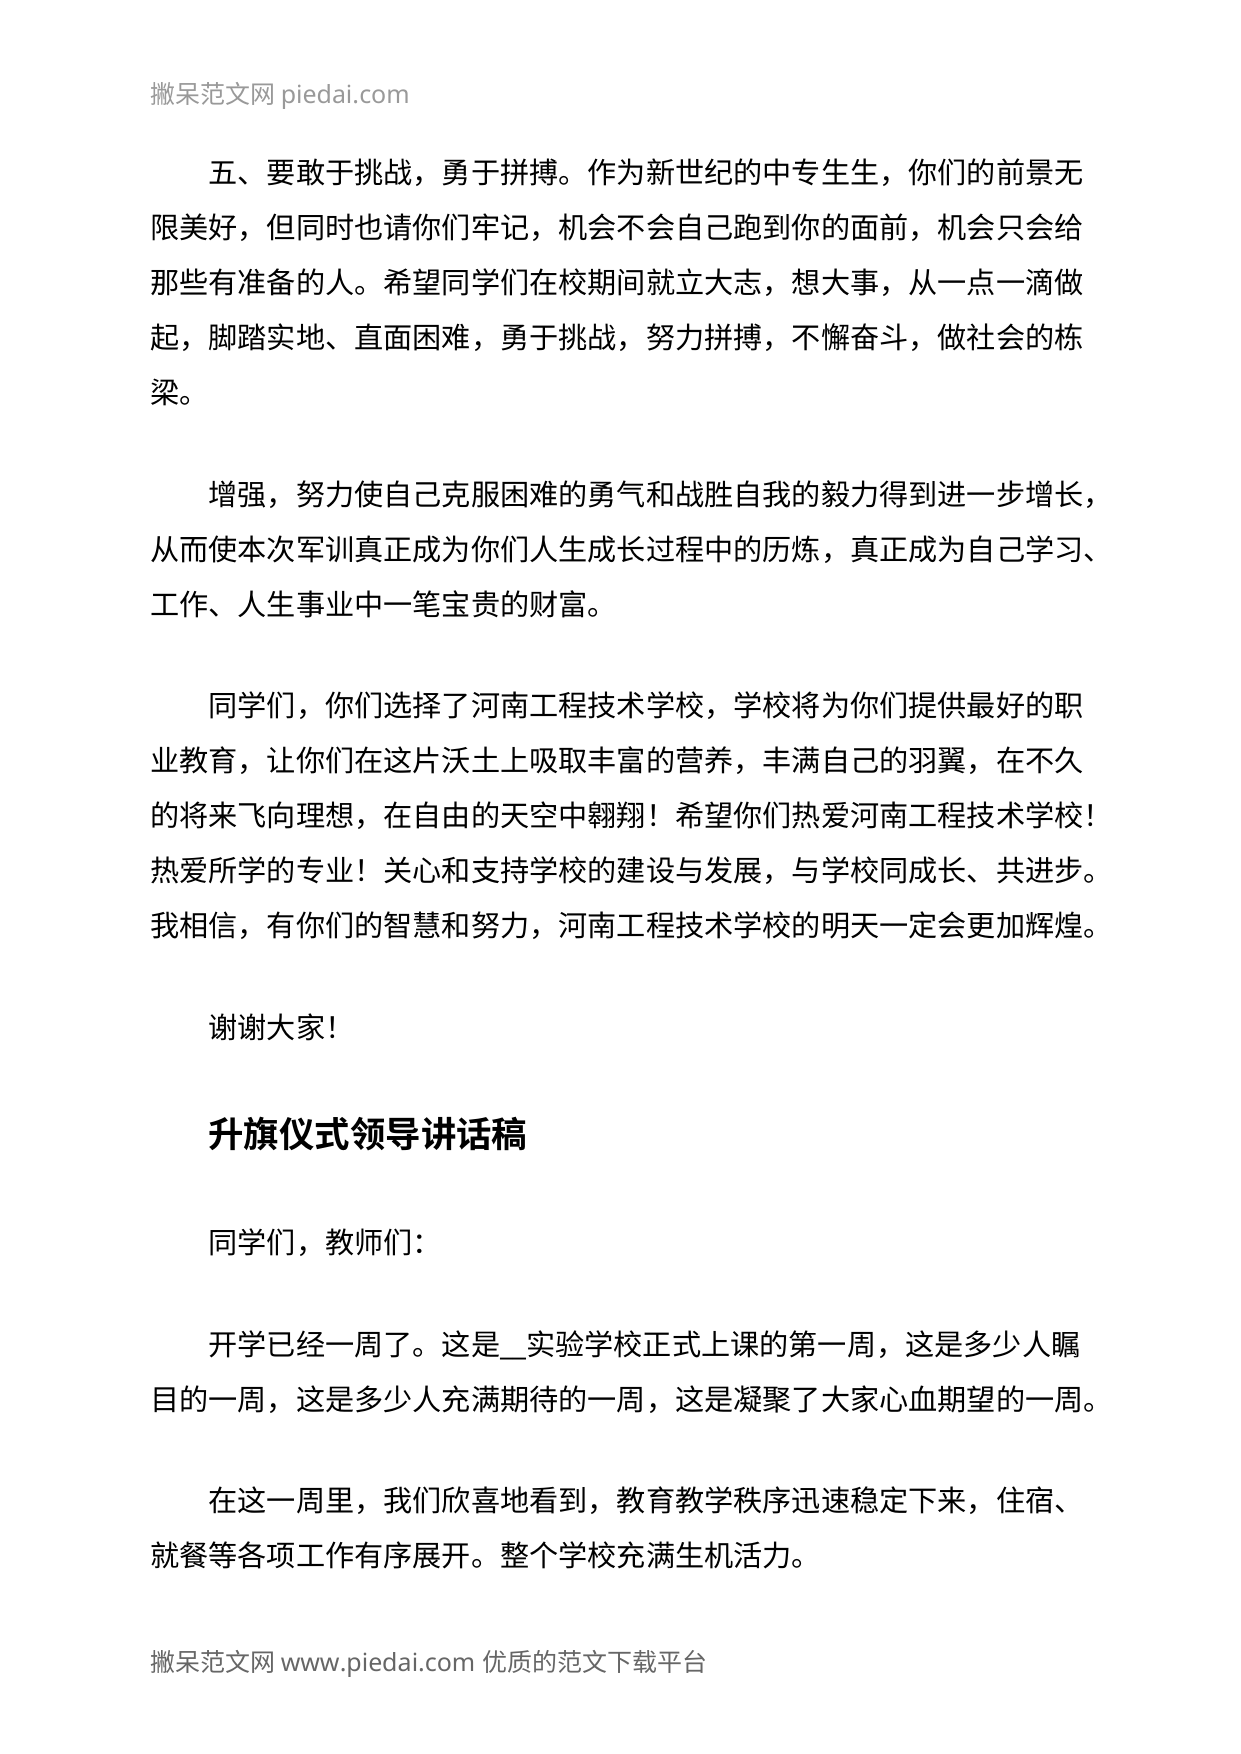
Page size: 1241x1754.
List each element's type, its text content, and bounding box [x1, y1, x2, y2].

text 在这一周里，我们欣喜地看到，教育教学秩序迅速稳定下来，住宿、就餐等各项工作有序展开。整个学校充满生机活力。 [150, 1478, 1090, 1575]
text 谢谢大家！ [150, 1004, 1090, 1047]
text 同学们，你们选择了河南工程技术学校，学校将为你们提供最好的职业教育，让你们在这片沃土上吸取丰富的营养，丰满自己的羽翼，在不久的将来飞向理想，在自由的天空中翱翔！希望你们热爱河南工程技术学校！热爱所学的专业！关心和支持学校的建设与发展，与学校同成长、共进步。我相信，有你们的智慧和努力，河南工程技术学校的明天一定会更加辉煌。 [150, 683, 1090, 945]
text 五、要敢于挑战，勇于拼搏。作为新世纪的中专生生，你们的前景无限美好，但同时也请你们牢记，机会不会自己跑到你的面前，机会只会给那些有准备的人。希望同学们在校期间就立大志，想大事，从一点一滴做起，脚踏实地、直面困难，勇于挑战，努力拼搏，不懈奋斗，做社会的栋梁。 [150, 150, 1090, 412]
text 同学们，教师们： [150, 1219, 1090, 1262]
text 增强，努力使自己克服困难的勇气和战胜自我的毅力得到进一步增长，从而使本次军训真正成为你们人生成长过程中的历炼，真正成为自己学习、工作、人生事业中一笔宝贵的财富。 [150, 471, 1090, 623]
text 升旗仪式领导讲话稿 [150, 1106, 1090, 1157]
text 开学已经一周了。这是__实验学校正式上课的第一周，这是多少人瞩目的一周，这是多少人充满期待的一周，这是凝聚了大家心血期望的一周。 [150, 1321, 1090, 1418]
